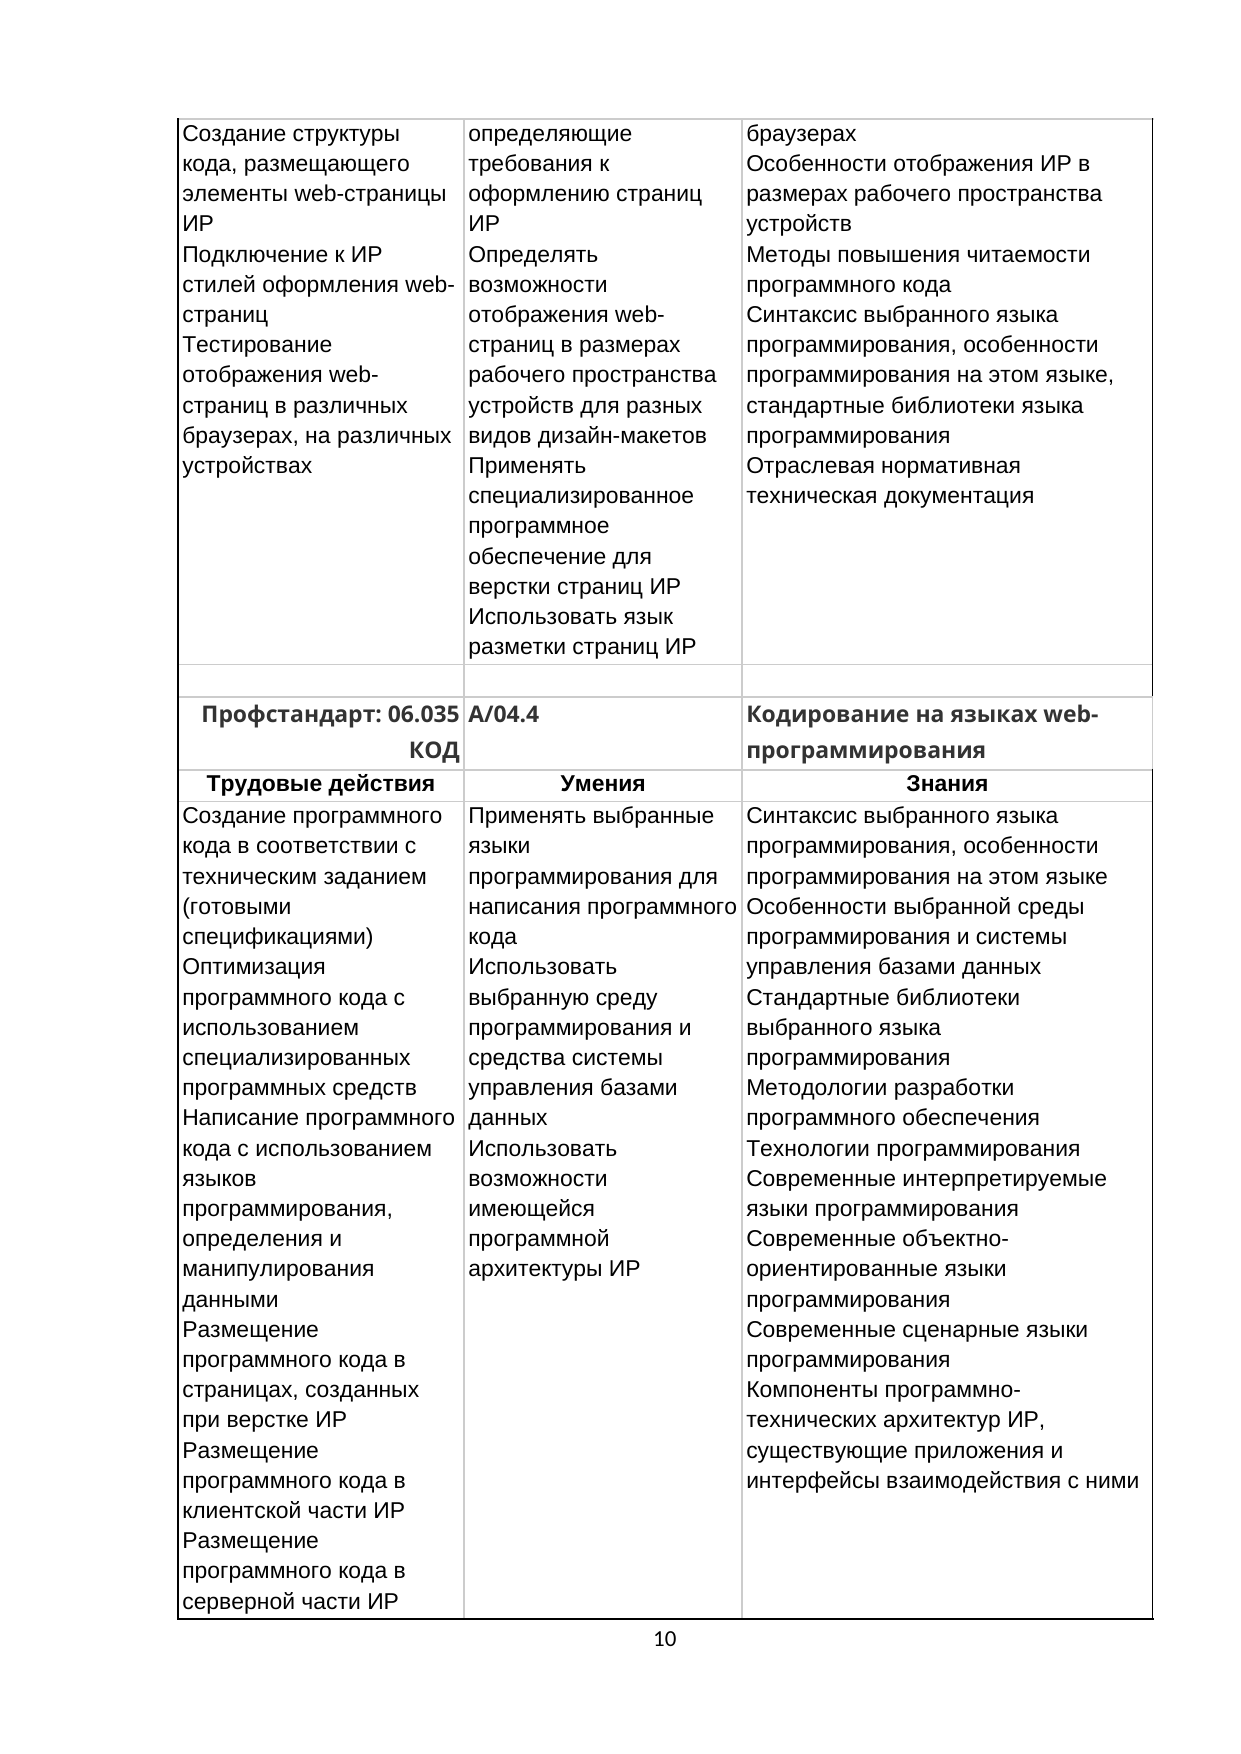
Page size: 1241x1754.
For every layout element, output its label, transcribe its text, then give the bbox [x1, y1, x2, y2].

table_cell [179, 665, 463, 696]
table_cell [743, 665, 1152, 696]
table_cell Знания [743, 771, 1152, 801]
table_cell [465, 665, 741, 696]
table_cell Профстандарт: 06.035 КОД [179, 698, 463, 769]
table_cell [179, 120, 463, 663]
table_cell Трудовые действия [179, 771, 463, 801]
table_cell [465, 802, 741, 1618]
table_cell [179, 802, 463, 1618]
table_cell А/04.4 [465, 698, 741, 769]
table_cell Кодирование на языках web-программирования [743, 698, 1152, 769]
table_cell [743, 802, 1152, 1618]
table_cell Умения [465, 771, 741, 801]
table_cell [465, 120, 741, 663]
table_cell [743, 120, 1152, 663]
